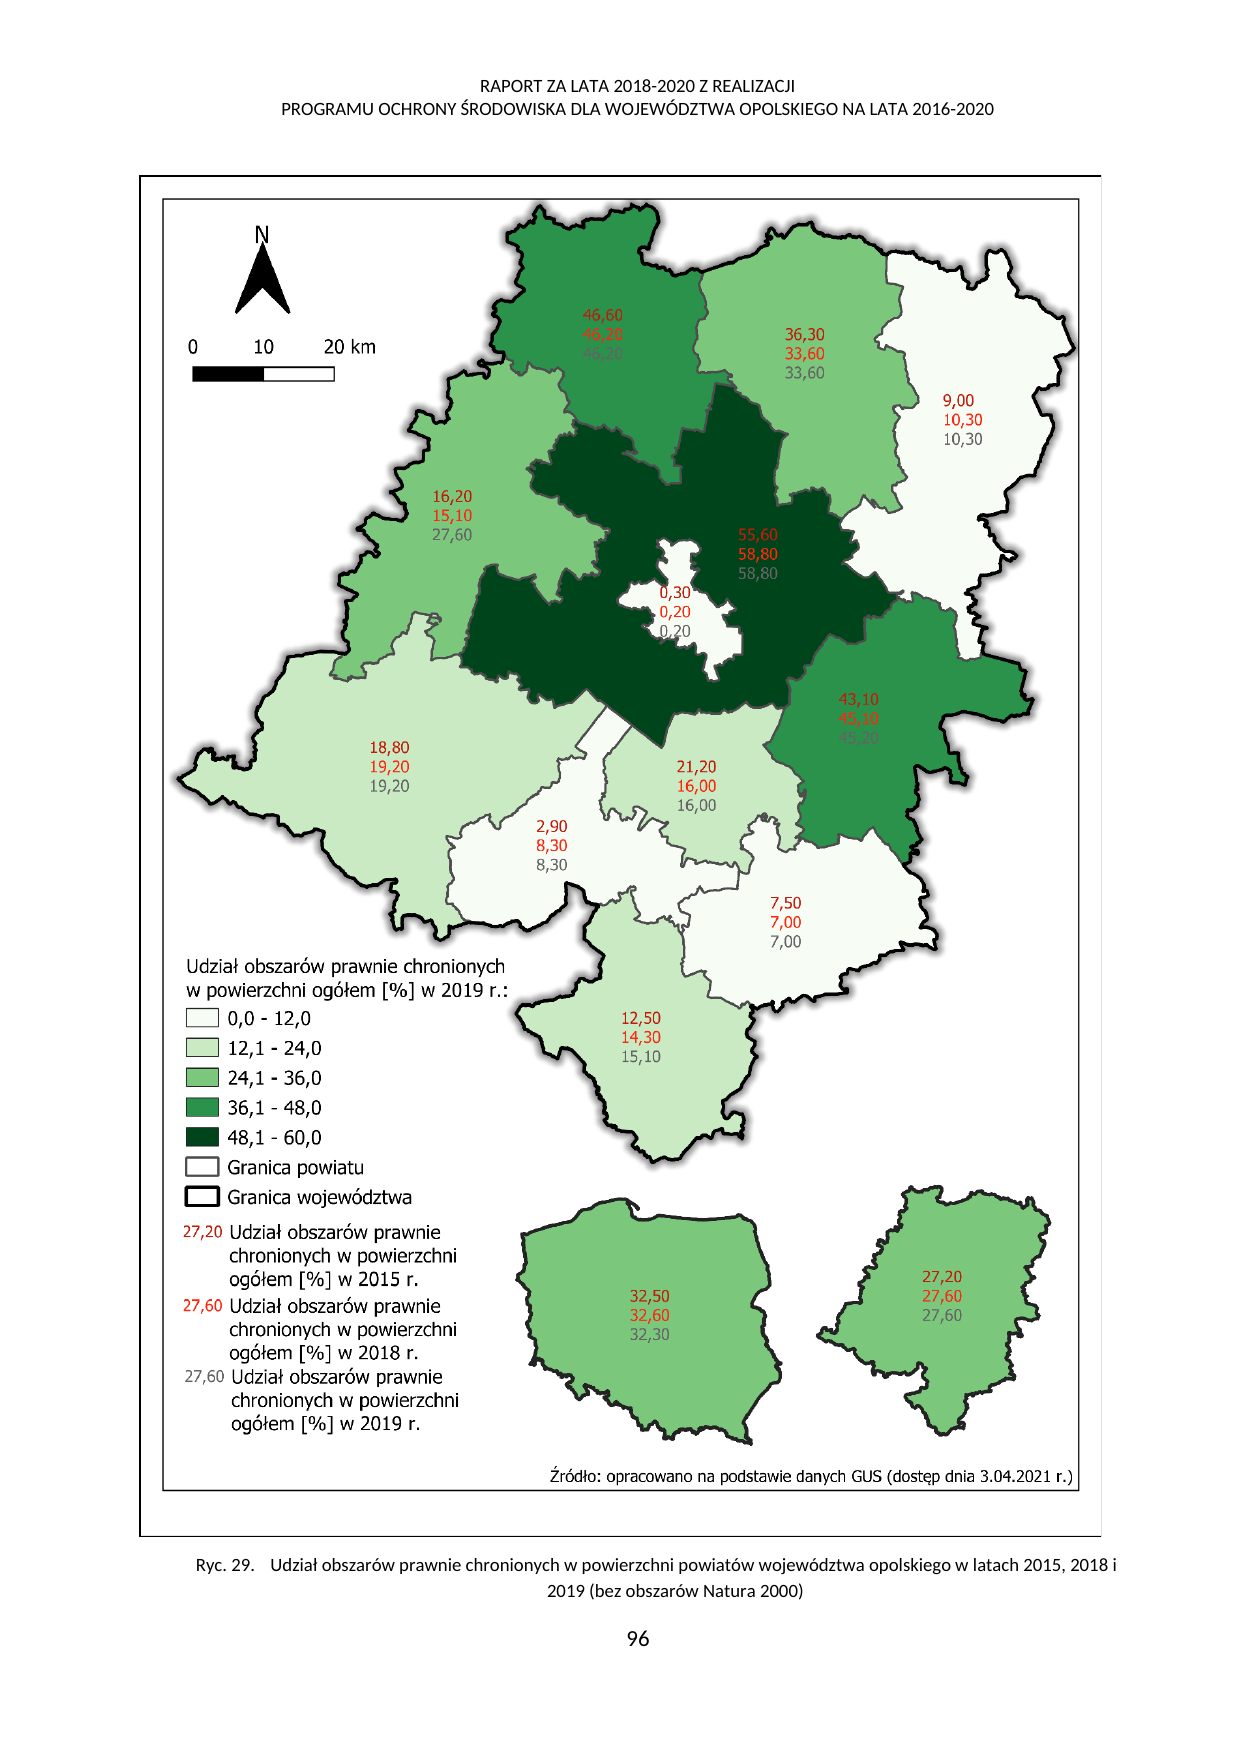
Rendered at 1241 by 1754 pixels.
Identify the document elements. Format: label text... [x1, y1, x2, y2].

picture [139, 175, 1102, 1537]
text Udział obszarów prawnie chronionych w powierzchni powiatów województwa opolskiego w latach 2015, 2018 i 2019 (bez obszarów Natura 2000) [191, 1553, 1122, 1602]
